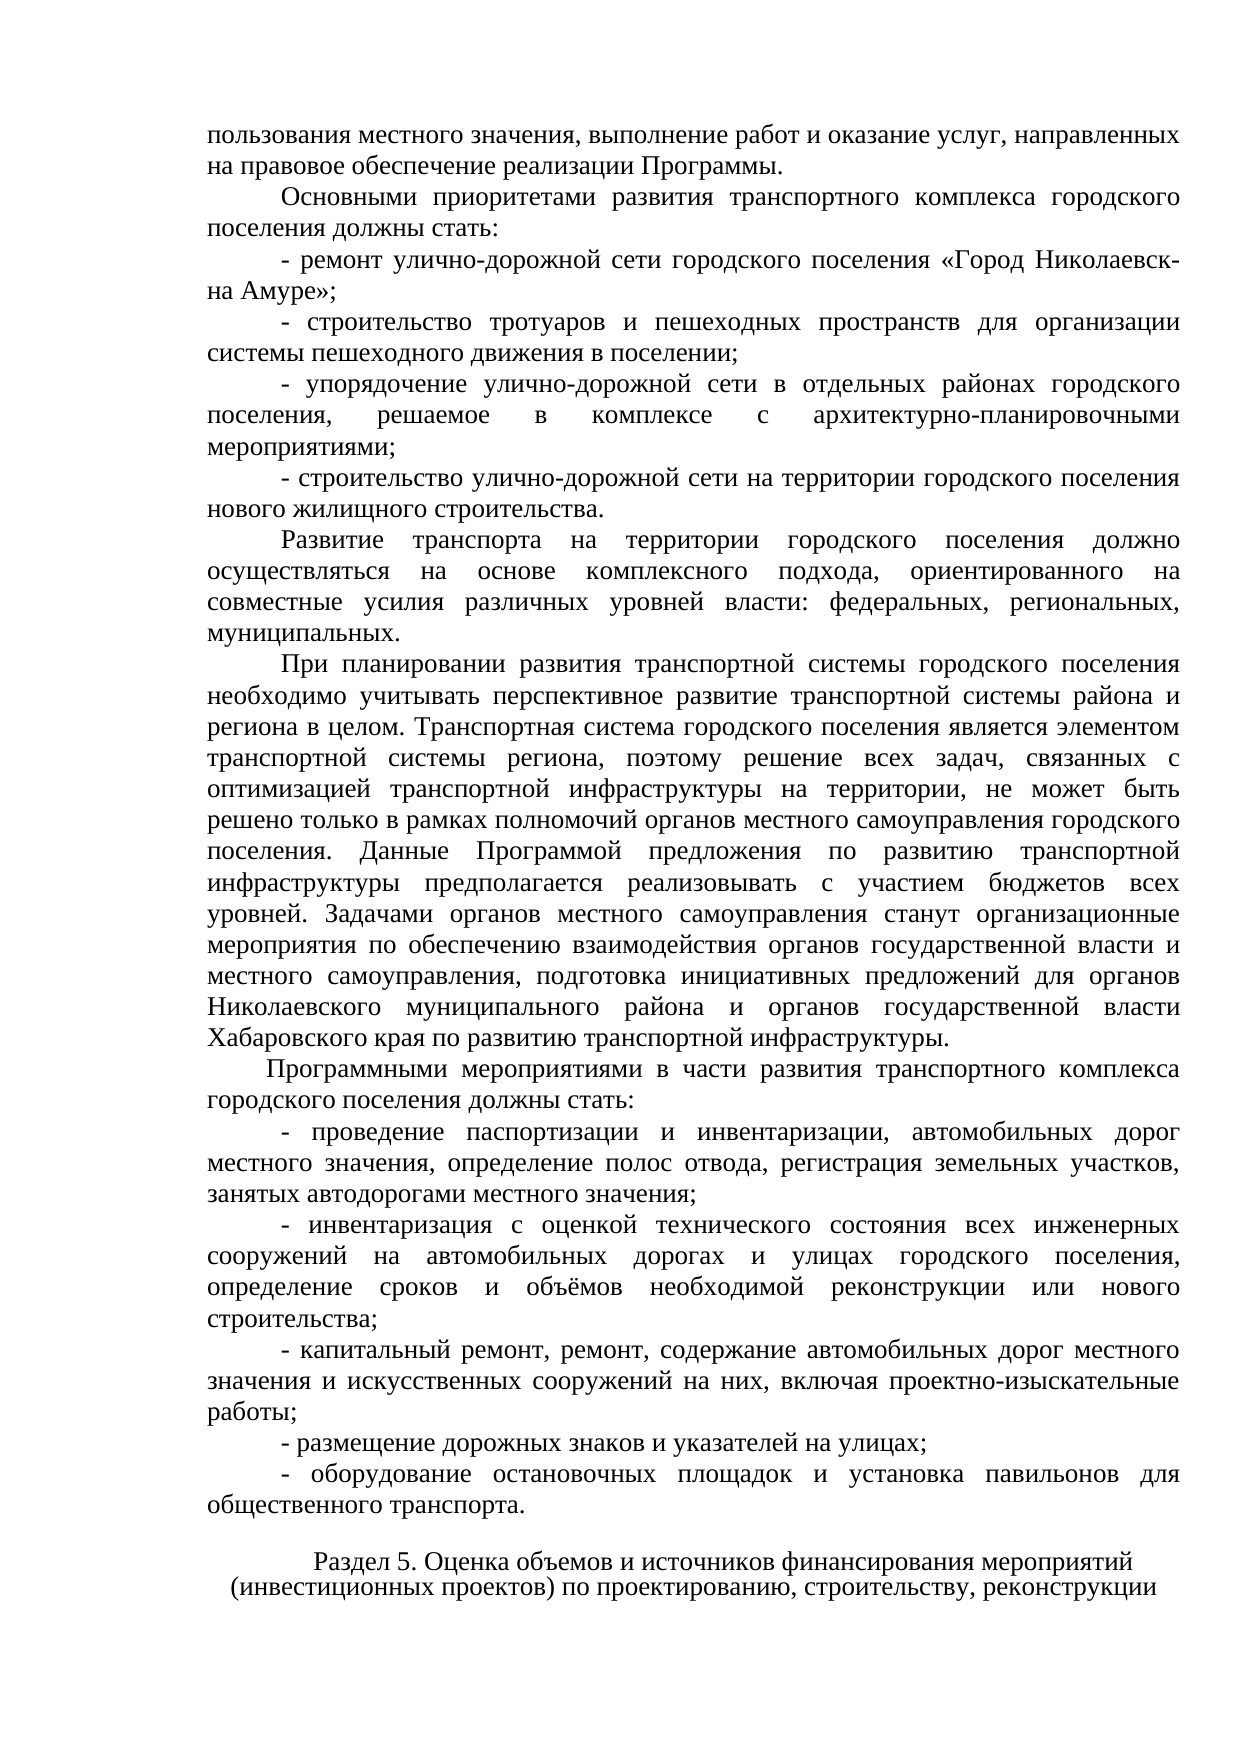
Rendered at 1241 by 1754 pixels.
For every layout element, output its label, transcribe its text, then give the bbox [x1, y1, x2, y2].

text При планировании развития транспортной системы городского поселения необходимо учитывать перспективное развитие транспортной системы района и региона в целом. Транспортная система городского поселения является элементом транспортной системы региона, поэтому решение всех задач, связанных с оптимизацией транспортной инфраструктуры на территории, не может быть решено только в рамках полномочий органов местного самоуправления городского поселения. Данные Программой предложения по развитию транспортной инфраструктуры предполагается реализовывать с участием бюджетов всех уровней. Задачами органов местного самоуправления станут организационные мероприятия по обеспечению взаимодействия органов государственной власти и местного самоуправления, подготовка инициативных предложений для органов Николаевского муниципального района и органов государственной власти Хабаровского края по развитию транспортной инфраструктуры. [207, 648, 1181, 1052]
text - инвентаризация с оценкой технического состояния всех инженерных сооружений на автомобильных дорогах и улицах городского поселения, определение сроков и объёмов необходимой реконструкции или нового строительства; [207, 1208, 1181, 1333]
text - размещение дорожных знаков и указателей на улицах; [207, 1426, 1181, 1457]
text - ремонт улично-дорожной сети городского поселения «Город Николаевск-на Амуре»; [207, 243, 1181, 305]
text - строительство улично-дорожной сети на территории городского поселения нового жилищного строительства. [207, 461, 1181, 523]
text - капитальный ремонт, ремонт, содержание автомобильных дорог местного значения и искусственных сооружений на них, включая проектно-изыскательные работы; [207, 1333, 1181, 1426]
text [207, 1551, 1181, 1601]
text Программными мероприятиями в части развития транспортного комплекса городского поселения должны стать: [207, 1052, 1181, 1115]
text - упорядочение улично-дорожной сети в отдельных районах городского поселения, решаемое в комплексе с архитектурно-планировочными мероприятиями; [207, 367, 1181, 461]
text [207, 118, 1181, 180]
text - строительство тротуаров и пешеходных пространств для организации системы пешеходного движения в поселении; [207, 305, 1181, 367]
text - оборудование остановочных площадок и установка павильонов для общественного транспорта. [207, 1457, 1181, 1520]
text Основными приоритетами развития транспортного комплекса городского поселения должны стать: [207, 180, 1181, 243]
text Развитие транспорта на территории городского поселения должно осуществляться на основе комплексного подхода, ориентированного на совместные усилия различных уровней власти: федеральных, региональных, муниципальных. [207, 523, 1181, 648]
text - проведение паспортизации и инвентаризации, автомобильных дорог местного значения, определение полос отвода, регистрация земельных участков, занятых автодорогами местного значения; [207, 1115, 1181, 1208]
